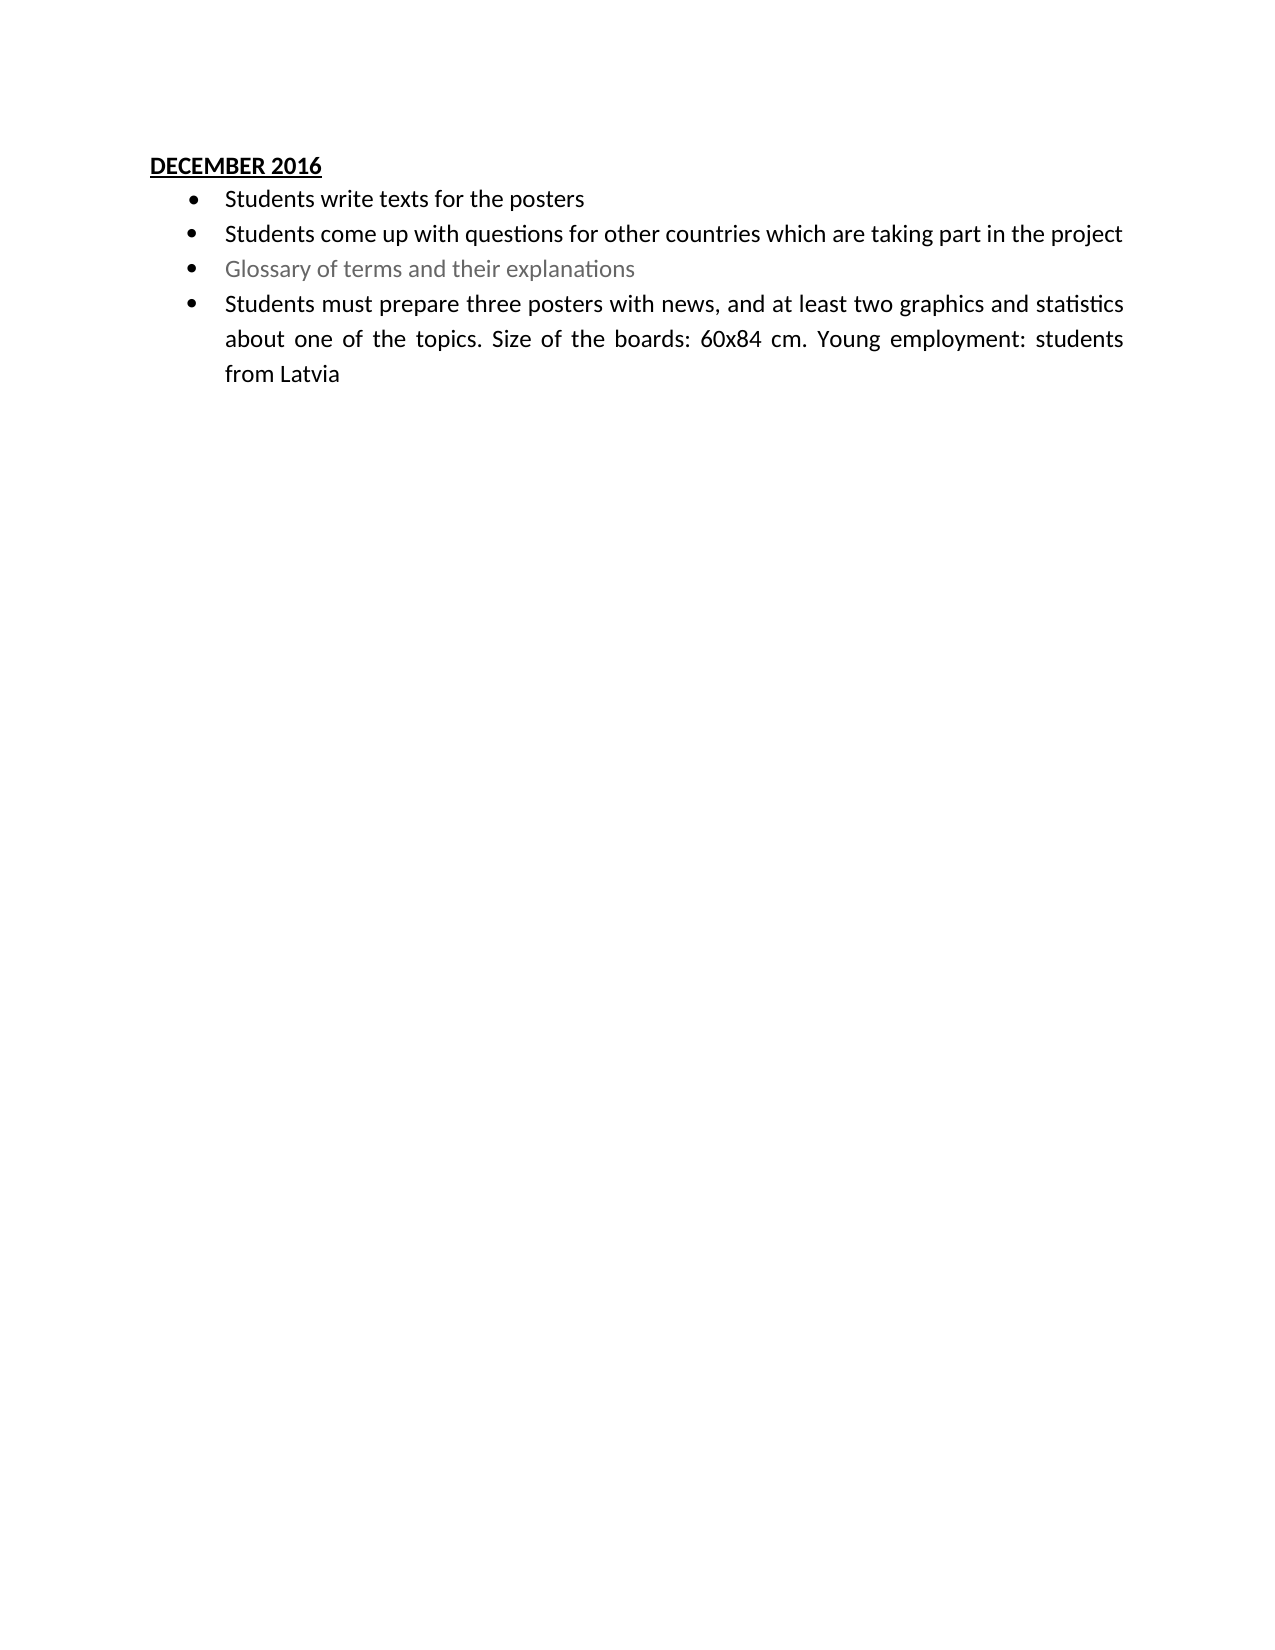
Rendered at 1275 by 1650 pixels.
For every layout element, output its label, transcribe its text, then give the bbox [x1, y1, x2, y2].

list Students must prepare three posters with news, and at least two graphics and statistics about one of the topics. Size of the boards: 60x84 cm. Young employment: students from Latvia [187, 288, 1125, 388]
list Students come up with questions for other countries which are taking part in the project [187, 218, 1125, 248]
list Students write texts for the posters [187, 183, 1125, 213]
list Glossary of terms and their explanations [187, 253, 1125, 283]
text DECEMBER 2016 [150, 150, 1125, 181]
